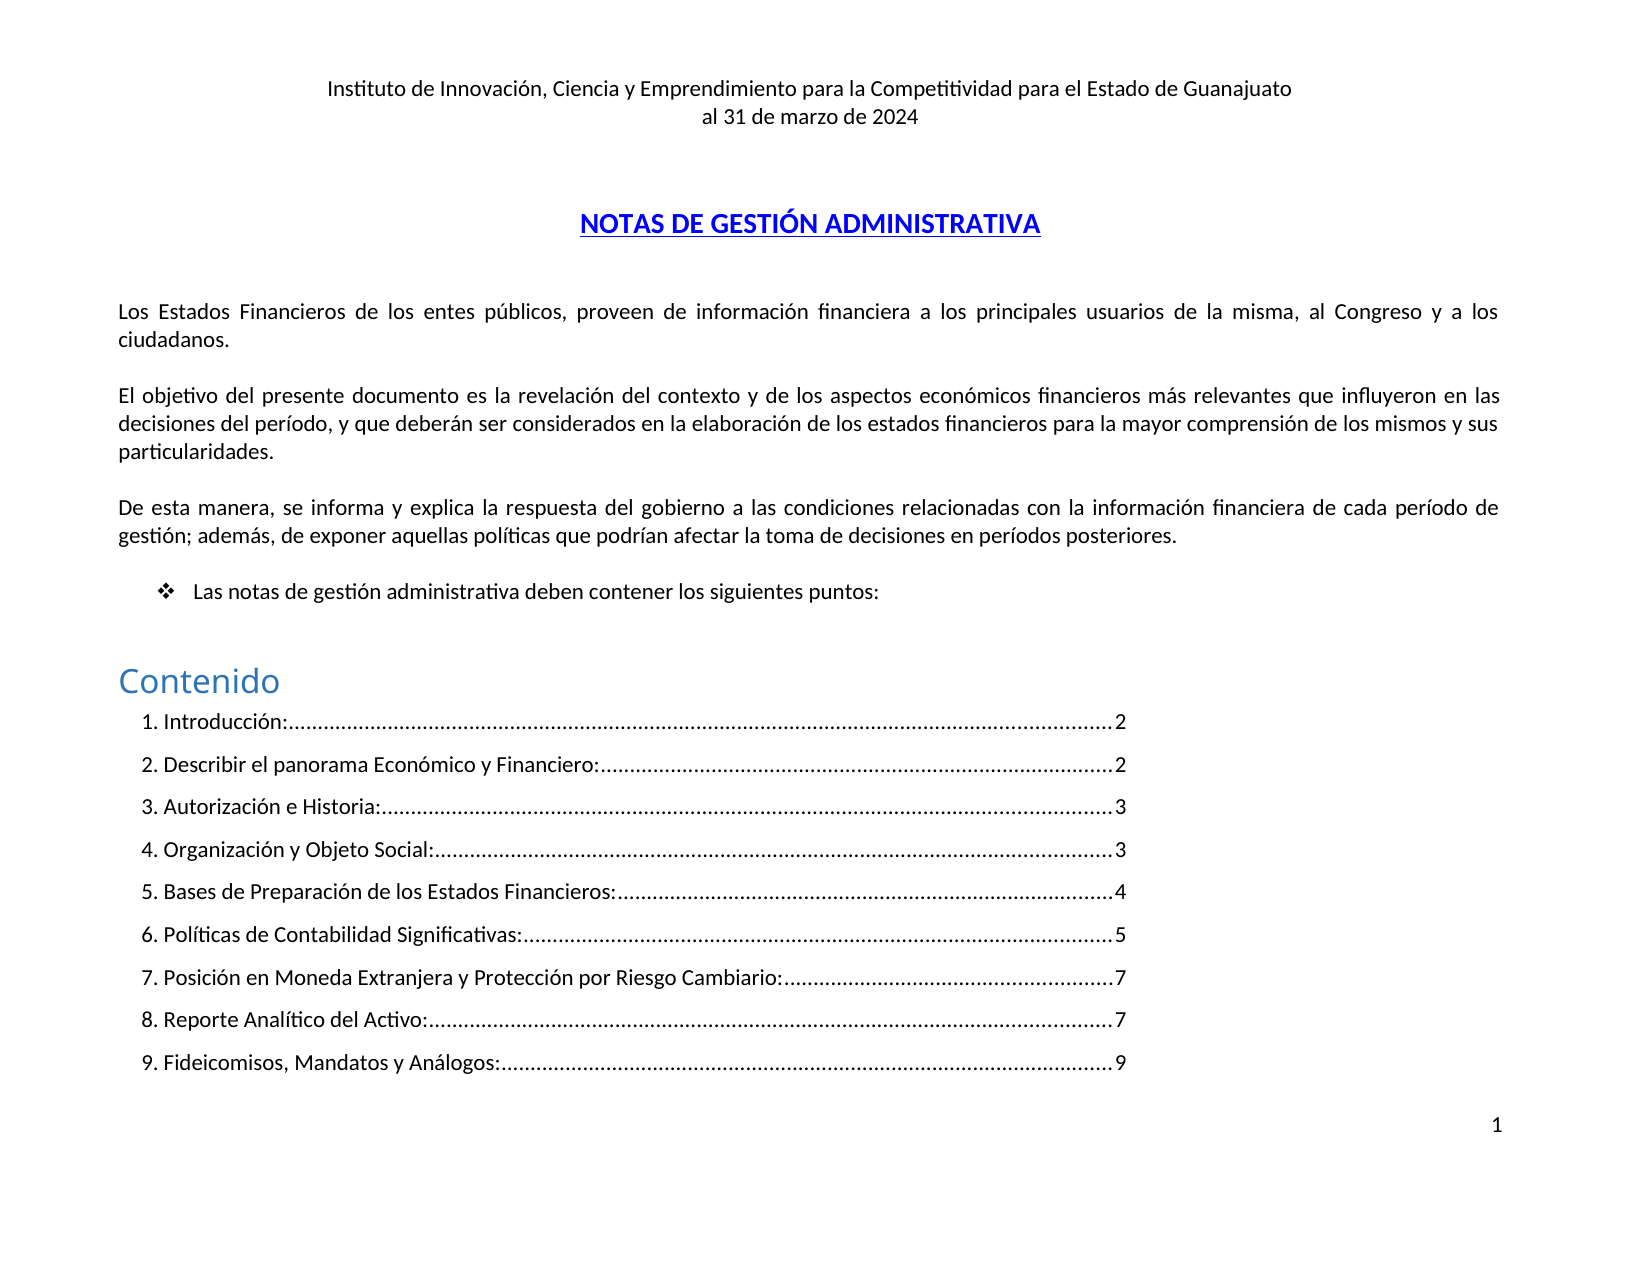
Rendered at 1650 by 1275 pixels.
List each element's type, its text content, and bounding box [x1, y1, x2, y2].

list Las notas de gestión administrativa deben contener los siguientes puntos: [156, 577, 1502, 605]
text Los Estados Financieros de los entes públicos, proveen de información financiera a los principales usuarios de la misma, al Congreso y a los ciudadanos. [118, 297, 1502, 353]
text NOTAS DE GESTIÓN ADMINISTRATIVA [118, 205, 1502, 241]
text El objetivo del presente documento es la revelación del contexto y de los aspectos económicos financieros más relevantes que influyeron en las decisiones del período, y que deberán ser considerados en la elaboración de los estados financieros para la mayor comprensión de los mismos y sus particularidades. [118, 381, 1502, 465]
text De esta manera, se informa y explica la respuesta del gobierno a las condiciones relacionadas con la información financiera de cada período de gestión; además, de exponer aquellas políticas que podrían afectar la toma de decisiones en períodos posteriores. [118, 493, 1502, 549]
